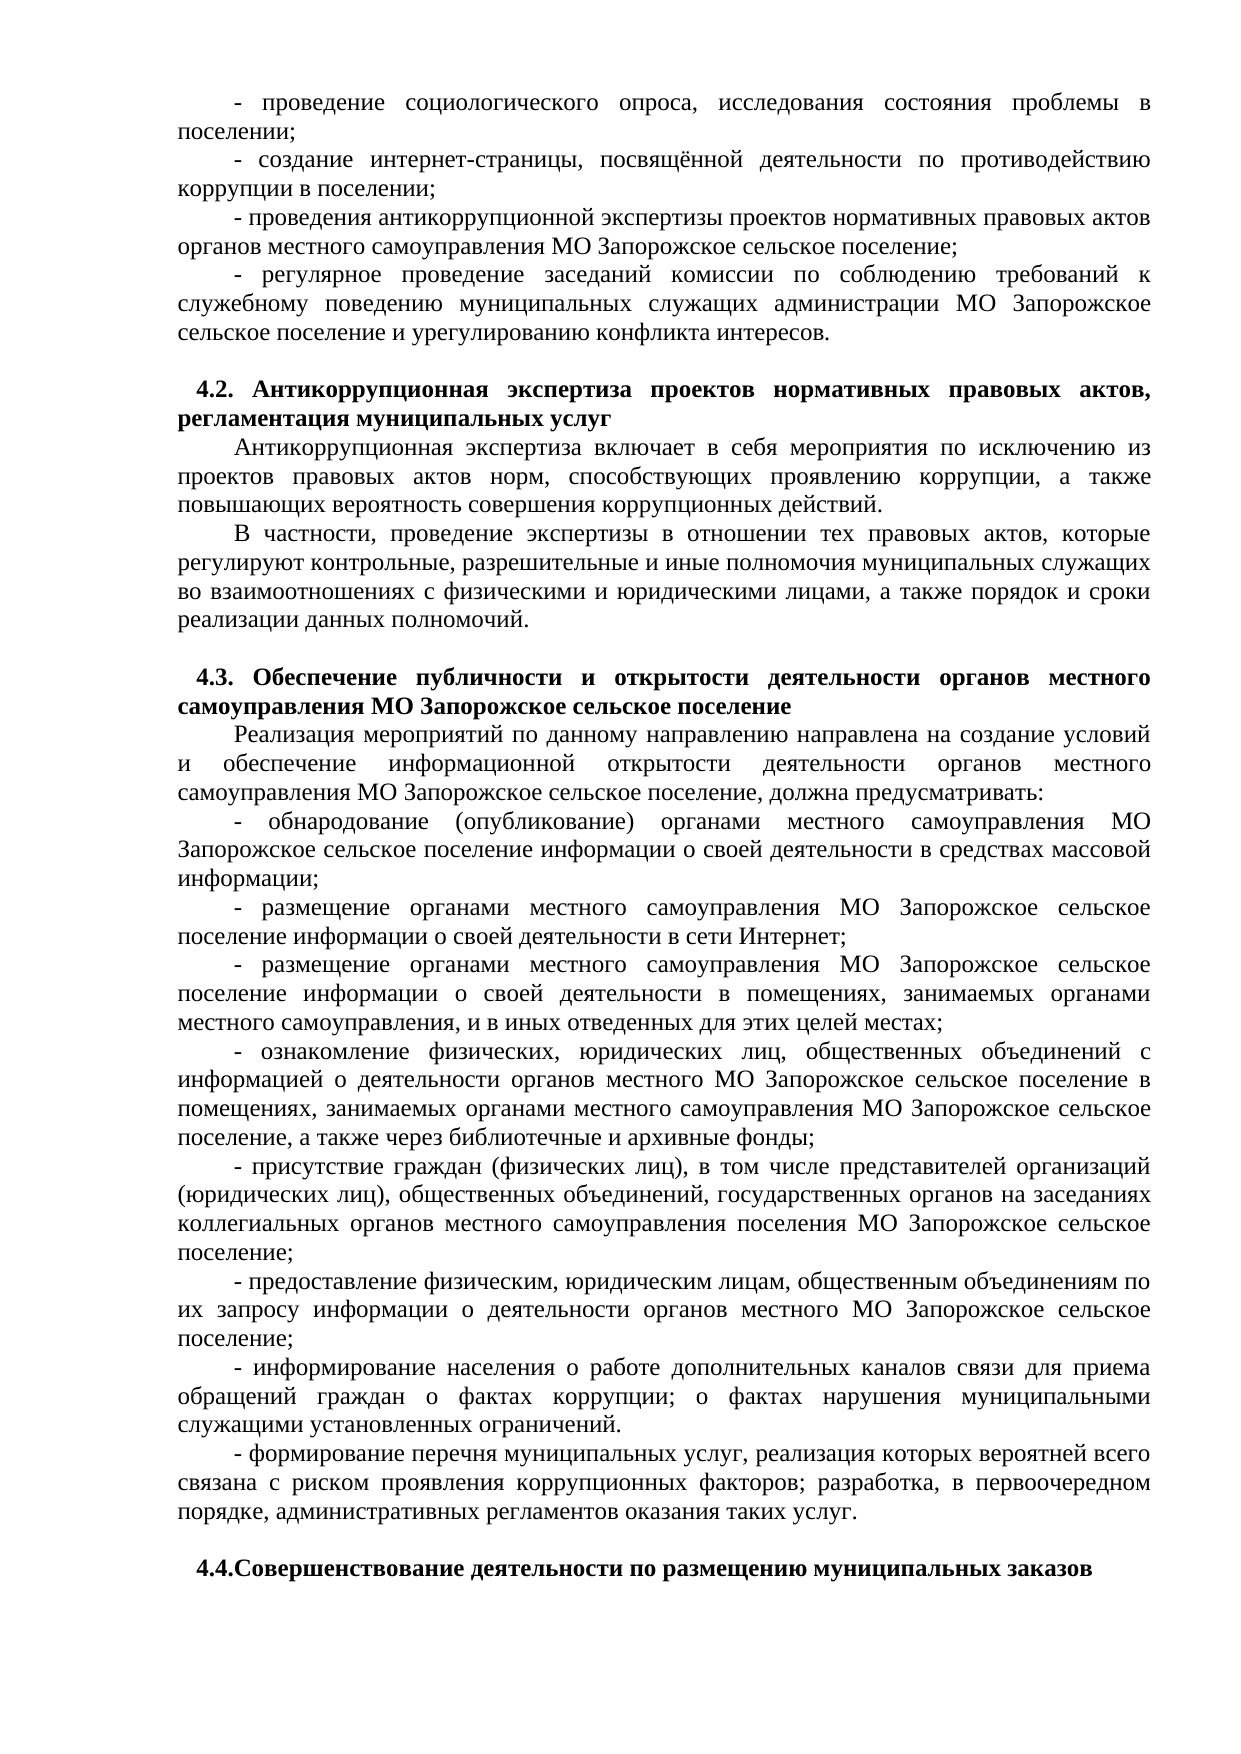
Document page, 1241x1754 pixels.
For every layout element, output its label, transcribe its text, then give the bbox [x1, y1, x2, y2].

text - присутствие граждан (физических лиц), в том числе представителей организаций (юридических лиц), общественных объединений, государственных органов на заседаниях коллегиальных органов местного самоуправления поселения МО Запорожское сельское поселение; [177, 1151, 1152, 1266]
text В частности, проведение экспертизы в отношении тех правовых актов, которые регулируют контрольные, разрешительные и иные полномочия муниципальных служащих во взаимоотношениях с физическими и юридическими лицами, а также порядок и сроки реализации данных полномочий. [177, 518, 1152, 633]
text - размещение органами местного самоуправления МО Запорожское сельское поселение информации о своей деятельности в сети Интернет; [177, 892, 1152, 949]
text - предоставление физическим, юридическим лицам, общественным объединениям по их запросу информации о деятельности органов местного МО Запорожское сельское поселение; [177, 1266, 1152, 1352]
text - ознакомление физических, юридических лиц, общественных объединений с информацией о деятельности органов местного МО Запорожское сельское поселение в помещениях, занимаемых органами местного самоуправления МО Запорожское сельское поселение, а также через библиотечные и архивные фонды; [177, 1036, 1152, 1151]
text Реализация мероприятий по данному направлению направлена на создание условий и обеспечение информационной открытости деятельности органов местного самоуправления МО Запорожское сельское поселение, должна предусматривать: [177, 719, 1152, 806]
text 4.3. Обеспечение публичности и открытости деятельности органов местного самоуправления МО Запорожское сельское поселение [177, 662, 1152, 719]
text - проведение социологического опроса, исследования состояния проблемы в поселении; [177, 87, 1152, 144]
text - обнародование (опубликование) органами местного самоуправления МО Запорожское сельское поселение информации о своей деятельности в средствах массовой информации; [177, 806, 1152, 892]
text 4.2. Антикоррупционная экспертиза проектов нормативных правовых актов, регламентация муниципальных услуг [177, 374, 1152, 432]
text - размещение органами местного самоуправления МО Запорожское сельское поселение информации о своей деятельности в помещениях, занимаемых органами местного самоуправления, и в иных отведенных для этих целей местах; [177, 949, 1152, 1036]
text - информирование населения о работе дополнительных каналов связи для приема обращений граждан о фактах коррупции; о фактах нарушения муниципальными служащими установленных ограничений. [177, 1352, 1152, 1438]
text - формирование перечня муниципальных услуг, реализация которых вероятней всего связана с риском проявления коррупционных факторов; разработка, в первоочередном порядке, административных регламентов оказания таких услуг. [177, 1438, 1152, 1524]
text - создание интернет-страницы, посвящённой деятельности по противодействию коррупции в поселении; [177, 144, 1152, 202]
text 4.4.Совершенствование деятельности по размещению муниципальных заказов [177, 1553, 1152, 1582]
text Антикоррупционная экспертиза включает в себя мероприятия по исключению из проектов правовых актов норм, способствующих проявлению коррупции, а также повышающих вероятность совершения коррупционных действий. [177, 432, 1152, 518]
text - проведения антикоррупционной экспертизы проектов нормативных правовых актов органов местного самоуправления МО Запорожское сельское поселение; [177, 202, 1152, 259]
text - регулярное проведение заседаний комиссии по соблюдению требований к служебному поведению муниципальных служащих администрации МО Запорожское сельское поселение и урегулированию конфликта интересов. [177, 259, 1152, 346]
